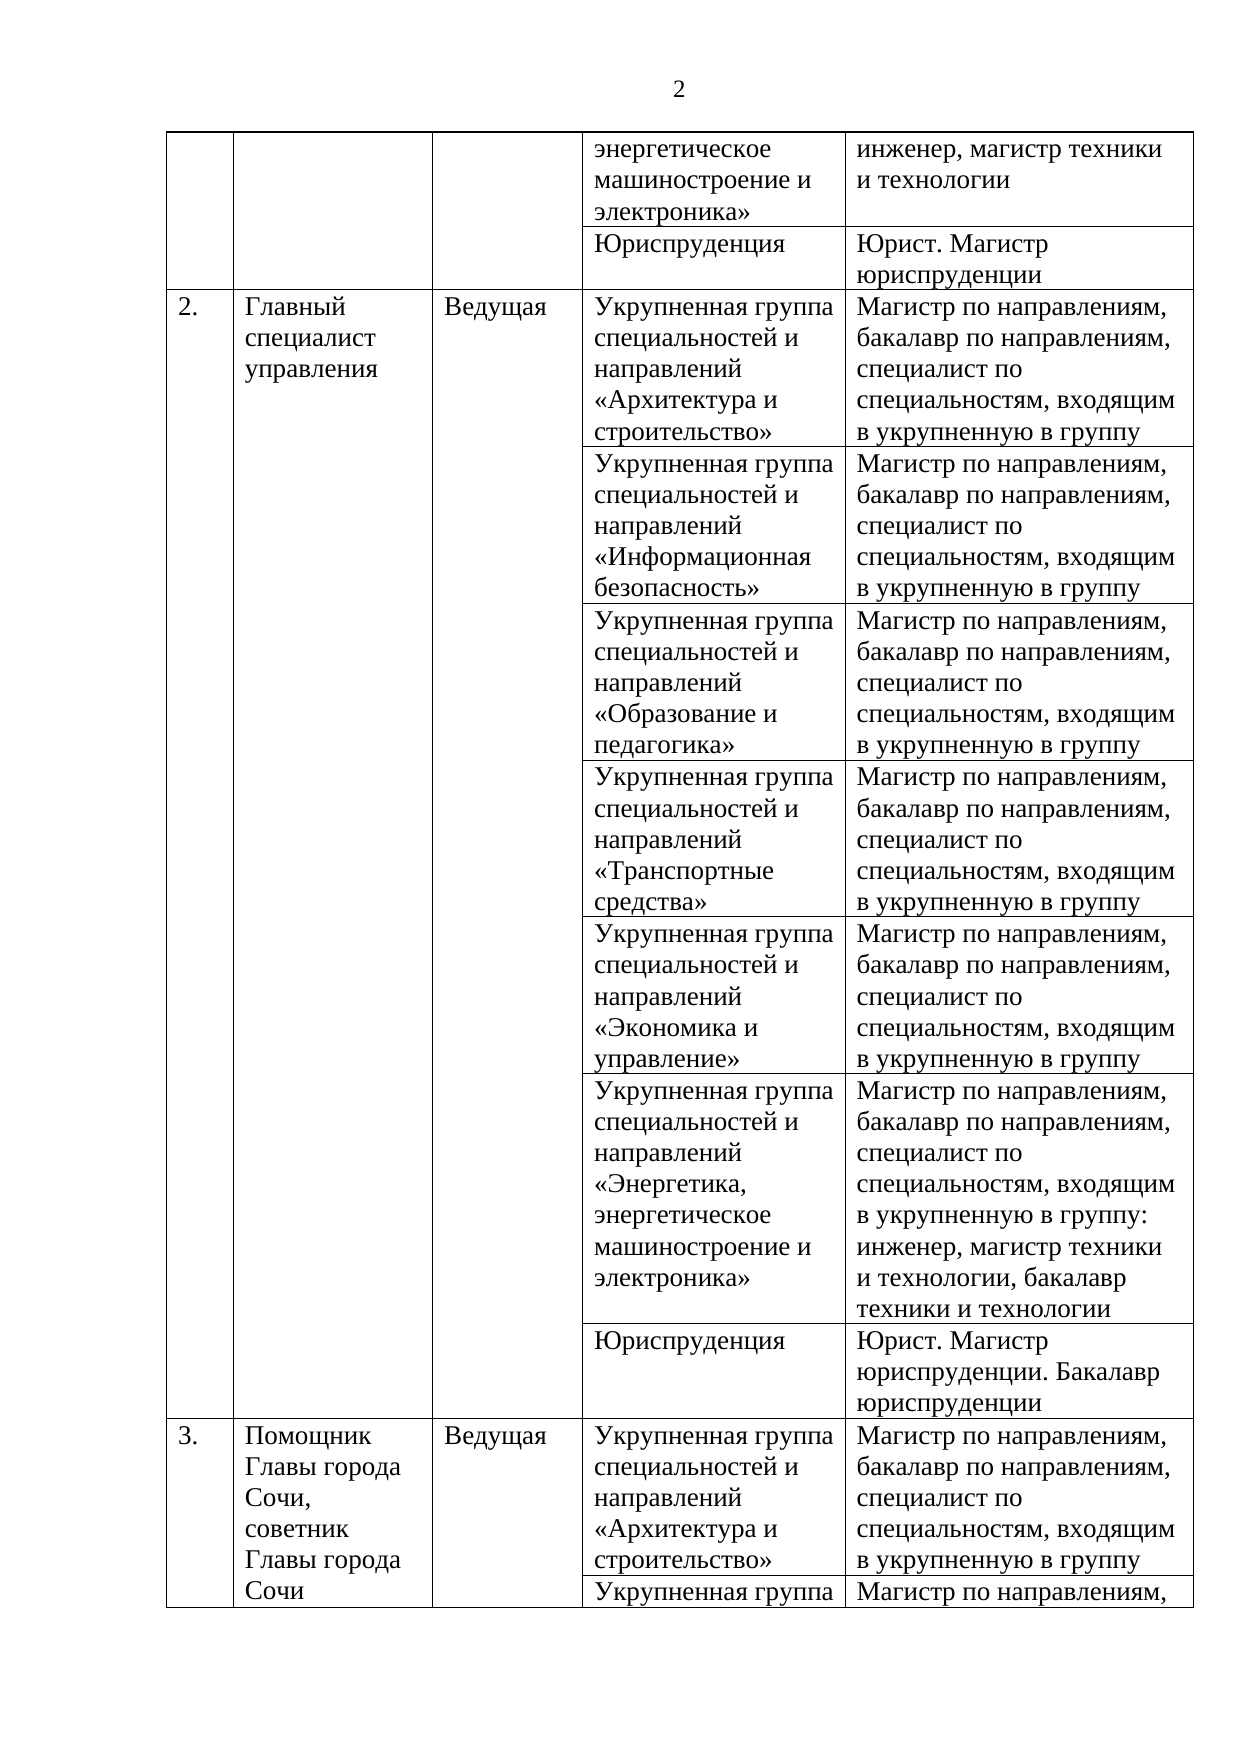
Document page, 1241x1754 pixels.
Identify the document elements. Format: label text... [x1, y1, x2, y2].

table_cell Главный специалист управления [234, 290, 432, 1418]
table_cell Укрупненная группа специальностей и направлений «Энергетика, энергетическое машиностроение и электроника» [583, 1074, 845, 1323]
table_cell Юриспруденция [583, 227, 845, 289]
table_cell [167, 1419, 233, 1607]
table_cell Укрупненная группа специальностей и направлений «Архитектура и строительство» [583, 290, 845, 446]
table_cell Юрист. Магистр юриспруденции [846, 227, 1193, 289]
table_cell Помощник Главы города Сочи, советник Главы города Сочи [234, 1419, 432, 1607]
table_cell Магистр по направлениям, бакалавр по направлениям, специалист по специальностям, входящим в укрупненную в группу: инженер, магистр техники и технологии, бакалавр техники и технологии [846, 1074, 1193, 1323]
table_cell Магистр по направлениям, бакалавр по направлениям, специалист по специальностям, входящим в укрупненную в группу [846, 1419, 1193, 1574]
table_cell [583, 133, 845, 226]
table_cell Магистр по направлениям, бакалавр по направлениям, специалист по специальностям, входящим в укрупненную в группу [846, 447, 1193, 603]
table_cell Укрупненная группа специальностей и направлений «Архитектура и строительство» [583, 1419, 845, 1574]
table_cell Ведущая [433, 290, 582, 1418]
table_cell Укрупненная группа специальностей и направлений «Образование и педагогика» [583, 604, 845, 759]
table_cell [167, 290, 233, 1418]
table_cell Укрупненная группа специальностей и направлений «Информационная безопасность» [583, 447, 845, 603]
table_cell Юрист. Магистр юриспруденции. Бакалавр юриспруденции [846, 1324, 1193, 1418]
table_cell Юриспруденция [583, 1324, 845, 1418]
table_cell Магистр по направлениям, бакалавр по направлениям, специалист по специальностям, входящим в укрупненную в группу [846, 290, 1193, 446]
table_cell Магистр по направлениям, бакалавр по направлениям, специалист по специальностям, входящим в укрупненную в группу [846, 917, 1193, 1073]
table_cell Ведущая [433, 1419, 582, 1607]
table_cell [846, 133, 1193, 226]
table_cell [846, 1576, 1193, 1607]
table_cell Укрупненная группа специальностей и направлений «Экономика и управление» [583, 917, 845, 1073]
table_cell Магистр по направлениям, бакалавр по направлениям, специалист по специальностям, входящим в укрупненную в группу [846, 604, 1193, 759]
table_cell Укрупненная группа специальностей и направлений «Транспортные средства» [583, 761, 845, 916]
table_cell Магистр по направлениям, бакалавр по направлениям, специалист по специальностям, входящим в укрупненную в группу [846, 761, 1193, 916]
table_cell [583, 1576, 845, 1607]
